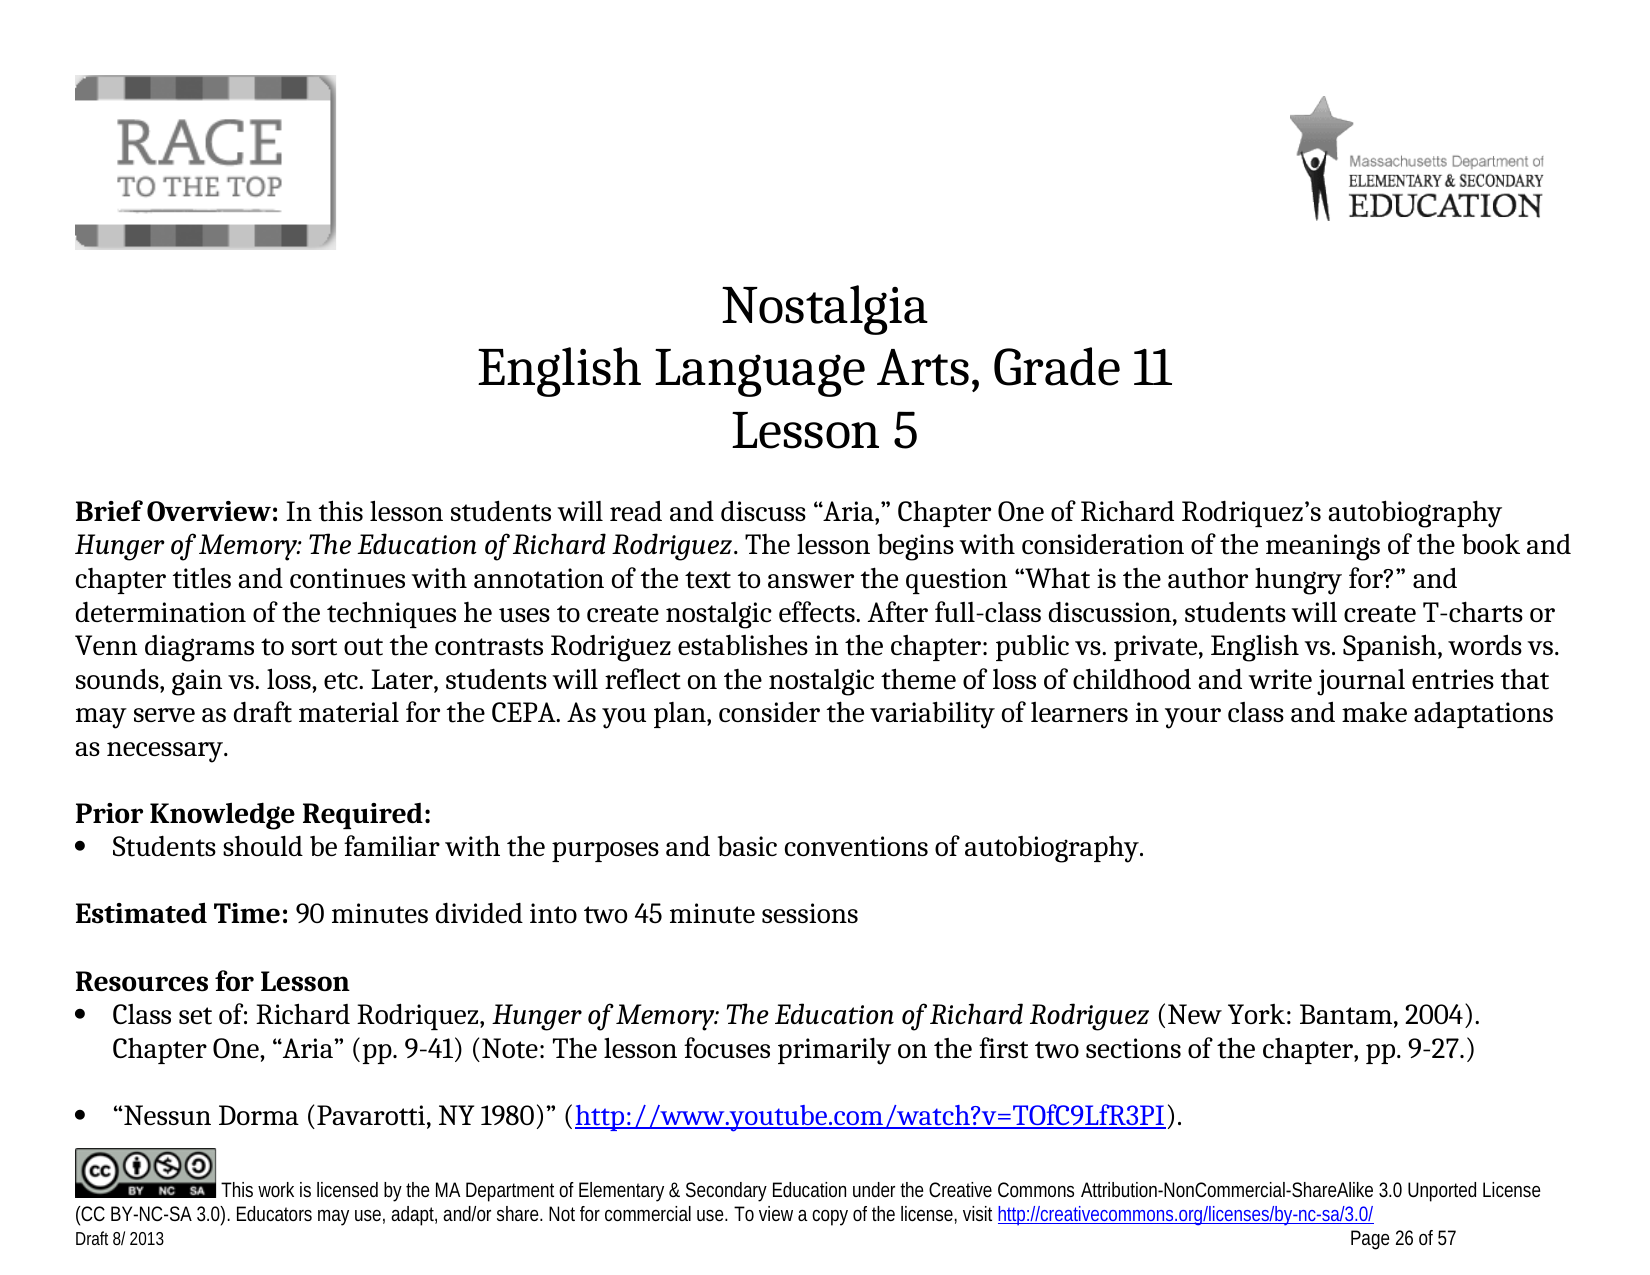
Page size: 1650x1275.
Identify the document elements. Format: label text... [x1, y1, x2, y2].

text English Language Arts, Grade 11 [75, 337, 1575, 399]
text Lesson 5 [75, 399, 1575, 462]
text Nostalgia [75, 275, 1575, 337]
text Brief Overview: In this lesson students will read and discuss “Aria,” Chapter One of Richard Rodriquez’s autobiography Hunger of Memory: The Education of Richard Rodriguez. The lesson begins with consideration of the meanings of the book and chapter titles and continues with annotation of the text to answer the question “What is the author hungry for?” and determination of the techniques he uses to create nostalgic effects. After full-class discussion, students will create T-charts or Venn diagrams to sort out the contrasts Rodriguez establishes in the chapter: public vs. private, English vs. Spanish, words vs. sounds, gain vs. loss, etc. Later, students will reflect on the nostalgic theme of loss of childhood and write journal entries that may serve as draft material for the CEPA. As you plan, consider the variability of learners in your class and make adaptations as necessary. [75, 495, 1575, 763]
list Students should be familiar with the purposes and basic conventions of autobiography. [75, 831, 1575, 864]
list Class set of: Richard Rodriquez, Hunger of Memory: The Education of Richard Rodriguez (New York: Bantam, 2004). Chapter One, “Aria” (pp. 9-41) (Note: The lesson focuses primarily on the first two sections of the chapter, pp. 9-27.) [75, 998, 1575, 1065]
picture [75, 1148, 217, 1198]
text Resources for Lesson [75, 965, 1575, 998]
text Prior Knowledge Required: [75, 797, 1575, 831]
text Estimated Time: 90 minutes divided into two 45 minute sessions [75, 898, 1575, 931]
list “Nessun Dorma (Pavarotti, NY 1980)” (http://www.youtube.com/watch?v=TOfC9LfR3PI). [75, 1099, 1575, 1132]
picture [1290, 96, 1544, 221]
